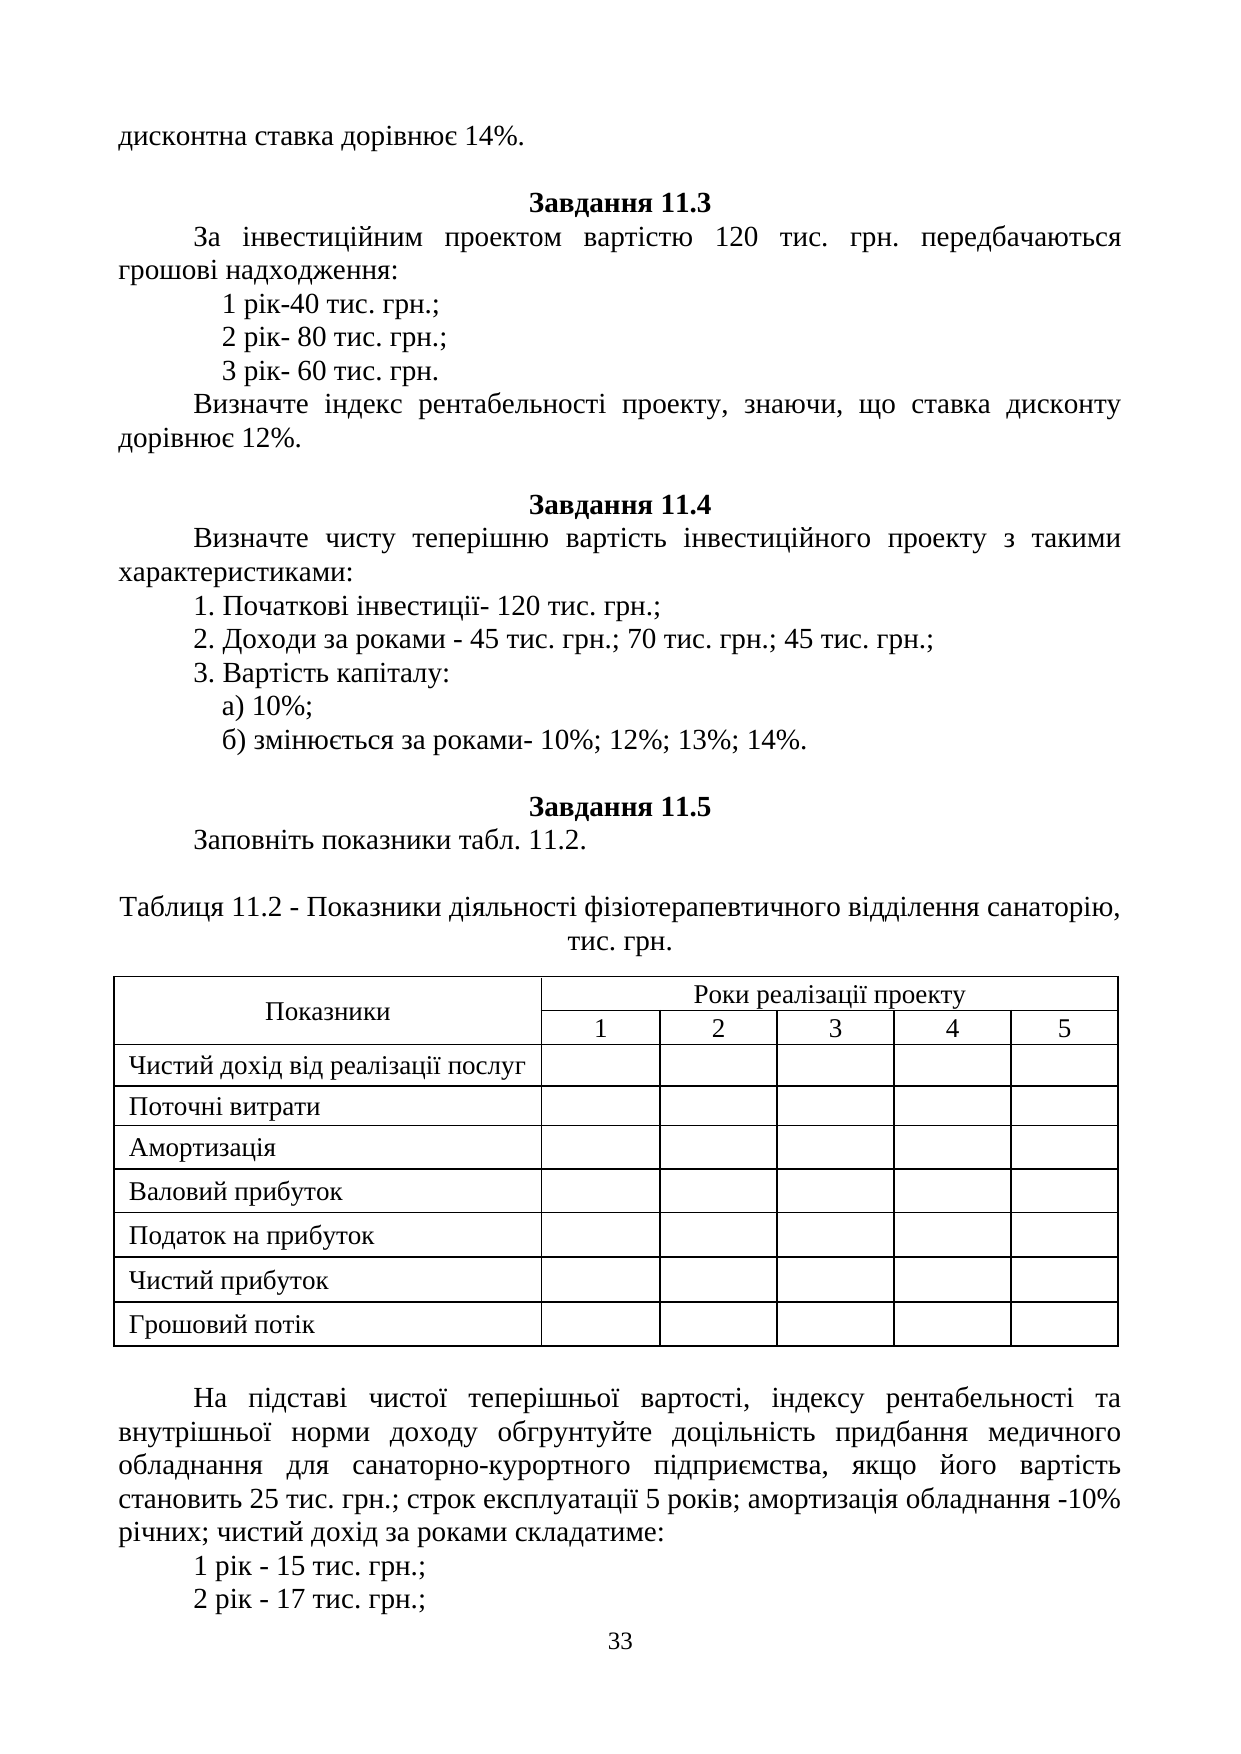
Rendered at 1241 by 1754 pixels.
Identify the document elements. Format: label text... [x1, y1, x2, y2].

table_cell 1 [542, 1011, 659, 1044]
text За інвестиційним проектом вартістю 120 тис. грн. передбачаються грошові надходження: [118, 219, 1122, 286]
table_cell [778, 1126, 893, 1168]
table_cell [895, 1213, 1010, 1256]
table_cell Податок на прибуток [115, 1213, 541, 1256]
table_cell [661, 1303, 776, 1345]
table_cell [895, 1258, 1010, 1301]
table_cell [542, 1045, 659, 1085]
text 2 рік- 80 тис. грн.; [118, 319, 1122, 353]
table_cell Поточні витрати [115, 1087, 541, 1125]
text Завдання 11.3 [118, 185, 1122, 219]
text 2. Доходи за роками - 45 тис. грн.; 70 тис. грн.; 45 тис. грн.; [118, 621, 1122, 655]
table_cell [661, 1126, 776, 1168]
text Завдання 11.4 [118, 487, 1122, 521]
table_cell [1012, 1170, 1117, 1212]
table_cell Грошовий потік [115, 1303, 541, 1345]
text 1 рік - 15 тис. грн.; [118, 1548, 1122, 1582]
table_cell [895, 1045, 1010, 1085]
table_cell [661, 1087, 776, 1125]
table_cell [895, 1303, 1010, 1345]
table_cell [895, 1170, 1010, 1212]
table_cell [778, 1213, 893, 1256]
table_cell [1012, 1087, 1117, 1125]
text 2 рік - 17 тис. грн.; [118, 1582, 1122, 1615]
table_cell [778, 1045, 893, 1085]
text б) змінюється за роками- 10%; 12%; 13%; 14%. [118, 722, 1122, 755]
table_cell 4 [895, 1011, 1010, 1044]
text Визначте індекс рентабельності проекту, знаючи, що ставка дисконту дорівнює 12%. [118, 386, 1122, 453]
table_cell [895, 1087, 1010, 1125]
table_cell [542, 1303, 659, 1345]
text 3 рік- 60 тис. грн. [118, 353, 1122, 386]
table_cell Амортизація [115, 1126, 541, 1168]
text 1. Початкові інвестиції- 120 тис. грн.; [118, 588, 1122, 621]
text Визначте чисту теперішню вартість інвестиційного проекту з такими характеристиками: [118, 521, 1122, 588]
table_cell [542, 1258, 659, 1301]
table_cell [778, 1087, 893, 1125]
table_cell [778, 1170, 893, 1212]
table_cell 2 [661, 1011, 776, 1044]
text 3. Вартість капіталу: [118, 655, 1122, 688]
table_cell [661, 1213, 776, 1256]
table_cell [778, 1258, 893, 1301]
text Таблиця 11.2 - Показники діяльності фізіотерапевтичного відділення санаторію, тис. грн. [118, 889, 1122, 957]
text а) 10%; [118, 688, 1122, 722]
table_cell [1012, 1045, 1117, 1085]
table_cell [542, 1087, 659, 1125]
table_cell [1012, 1213, 1117, 1256]
table_header Роки реалізації проекту [542, 977, 1117, 1010]
table_cell [661, 1045, 776, 1085]
table_cell 3 [778, 1011, 893, 1044]
table_cell [1012, 1258, 1117, 1301]
text Завдання 11.5 [118, 789, 1122, 822]
table_cell [542, 1213, 659, 1256]
text На підставі чистої теперішньої вартості, індексу рентабельності та внутрішньої норми доходу обгрунтуйте доцільність придбання медичного обладнання для санаторно-курортного підприємства, якщо його вартість становить 25 тис. грн.; строк експлуатації 5 років; амортизація обладнання -10% річних; чистий дохід за роками складатиме: [118, 1380, 1122, 1548]
table_cell [661, 1258, 776, 1301]
table_cell Чистий дохід від реалізації послуг [115, 1045, 541, 1085]
table_header Показники [115, 977, 541, 1044]
table_cell [778, 1303, 893, 1345]
text Заповніть показники табл. 11.2. [118, 822, 1122, 856]
table_cell [895, 1126, 1010, 1168]
table_cell [1012, 1303, 1117, 1345]
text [118, 118, 1122, 152]
text 1 рік-40 тис. грн.; [118, 286, 1122, 319]
table_cell [1012, 1126, 1117, 1168]
table_cell 5 [1012, 1011, 1117, 1044]
table_cell [542, 1126, 659, 1168]
table_cell Чистий прибуток [115, 1258, 541, 1301]
table_cell [542, 1170, 659, 1212]
table_cell Валовий прибуток [115, 1170, 541, 1212]
table_cell [661, 1170, 776, 1212]
